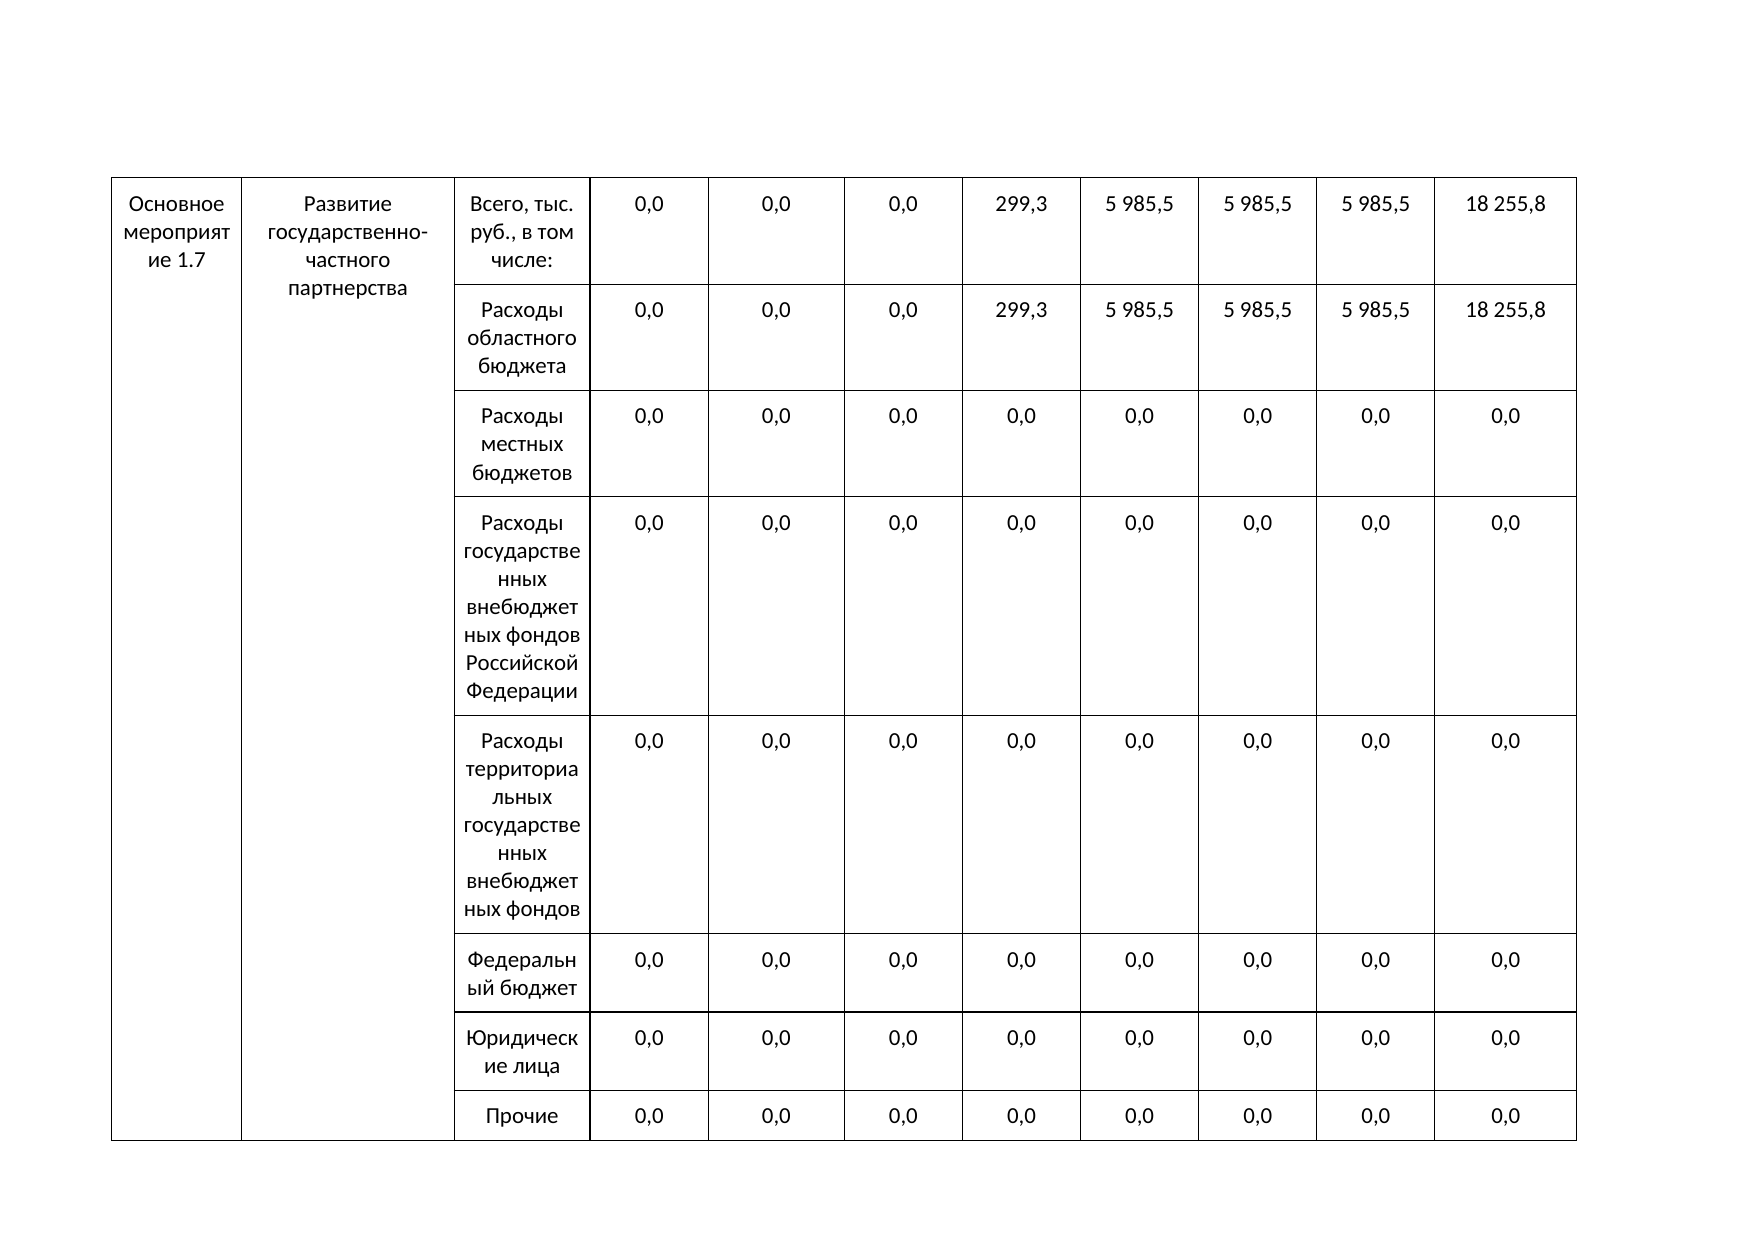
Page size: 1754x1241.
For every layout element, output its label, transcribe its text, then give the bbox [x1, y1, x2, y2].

table_cell 0,0 [1199, 716, 1316, 933]
table_cell 0,0 [1317, 497, 1434, 715]
table_cell 0,0 [1081, 1091, 1198, 1140]
table_cell 0,0 [709, 1013, 844, 1090]
table_cell 0,0 [709, 1091, 844, 1140]
table_cell 0,0 [709, 285, 844, 390]
table_cell 0,0 [845, 497, 962, 715]
table_cell 0,0 [1081, 1013, 1198, 1090]
table_cell 0,0 [591, 1013, 708, 1090]
table_cell 0,0 [1435, 497, 1576, 715]
table_cell 0,0 [1081, 934, 1198, 1011]
table_cell 0,0 [591, 391, 708, 496]
table_cell 0,0 [709, 178, 844, 283]
table_cell 0,0 [963, 391, 1080, 496]
table_cell 0,0 [963, 716, 1080, 933]
table_cell 0,0 [709, 716, 844, 933]
table_cell 0,0 [963, 497, 1080, 715]
table_cell 18 255,8 [1435, 178, 1576, 283]
table_cell Юридические лица [455, 1013, 589, 1090]
table_cell 0,0 [963, 1091, 1080, 1140]
table_cell 0,0 [845, 285, 962, 390]
table_cell 0,0 [1081, 716, 1198, 933]
table_cell 0,0 [1081, 497, 1198, 715]
table_cell 0,0 [709, 934, 844, 1011]
table_cell 0,0 [1317, 1091, 1434, 1140]
table_cell 0,0 [1199, 497, 1316, 715]
table_cell 299,3 [963, 178, 1080, 283]
table_cell 0,0 [1435, 934, 1576, 1011]
table_cell 0,0 [845, 391, 962, 496]
table_cell 5 985,5 [1199, 285, 1316, 390]
table_cell 0,0 [1199, 1091, 1316, 1140]
table_cell 0,0 [1317, 716, 1434, 933]
table_cell 0,0 [1317, 1013, 1434, 1090]
table_cell Основное мероприятие 1.7 [112, 178, 241, 1140]
table_cell Развитие государственно-частного партнерства [242, 178, 454, 1140]
table_cell 0,0 [845, 934, 962, 1011]
table_cell Расходы местных бюджетов [455, 391, 589, 496]
table_cell Всего, тыс. руб., в том числе: [455, 178, 589, 283]
table_cell 0,0 [591, 497, 708, 715]
table_cell 5 985,5 [1081, 178, 1198, 283]
table_cell 5 985,5 [1199, 178, 1316, 283]
table_cell 0,0 [1199, 934, 1316, 1011]
table_cell Прочие источники [455, 1091, 589, 1140]
table_cell 0,0 [845, 178, 962, 283]
table_cell Расходы территориальных государственных внебюджетных фондов [455, 716, 589, 933]
table_cell 0,0 [963, 1013, 1080, 1090]
table_cell 0,0 [709, 497, 844, 715]
table_cell 0,0 [709, 391, 844, 496]
table_cell 0,0 [1435, 391, 1576, 496]
table_cell 0,0 [845, 716, 962, 933]
table_cell 5 985,5 [1081, 285, 1198, 390]
table_cell 0,0 [591, 285, 708, 390]
table_cell 299,3 [963, 285, 1080, 390]
table_cell Расходы областного бюджета [455, 285, 589, 390]
table_cell Расходы государственных внебюджетных фондов Российской Федерации [455, 497, 589, 715]
table_cell 0,0 [1081, 391, 1198, 496]
table_cell 0,0 [1435, 1013, 1576, 1090]
table_cell 5 985,5 [1317, 178, 1434, 283]
table_cell 0,0 [1317, 934, 1434, 1011]
table_cell 0,0 [845, 1091, 962, 1140]
table_cell 0,0 [1199, 1013, 1316, 1090]
table_cell 0,0 [1317, 391, 1434, 496]
table_cell 0,0 [1435, 716, 1576, 933]
table_cell 0,0 [1435, 1091, 1576, 1140]
table_cell 0,0 [591, 178, 708, 283]
table_cell 0,0 [963, 934, 1080, 1011]
table_cell 0,0 [591, 716, 708, 933]
table_cell 5 985,5 [1317, 285, 1434, 390]
table_cell 0,0 [591, 934, 708, 1011]
table_cell 0,0 [1199, 391, 1316, 496]
table_cell Федеральный бюджет [455, 934, 589, 1011]
table_cell 18 255,8 [1435, 285, 1576, 390]
table_cell 0,0 [591, 1091, 708, 1140]
table_cell 0,0 [845, 1013, 962, 1090]
